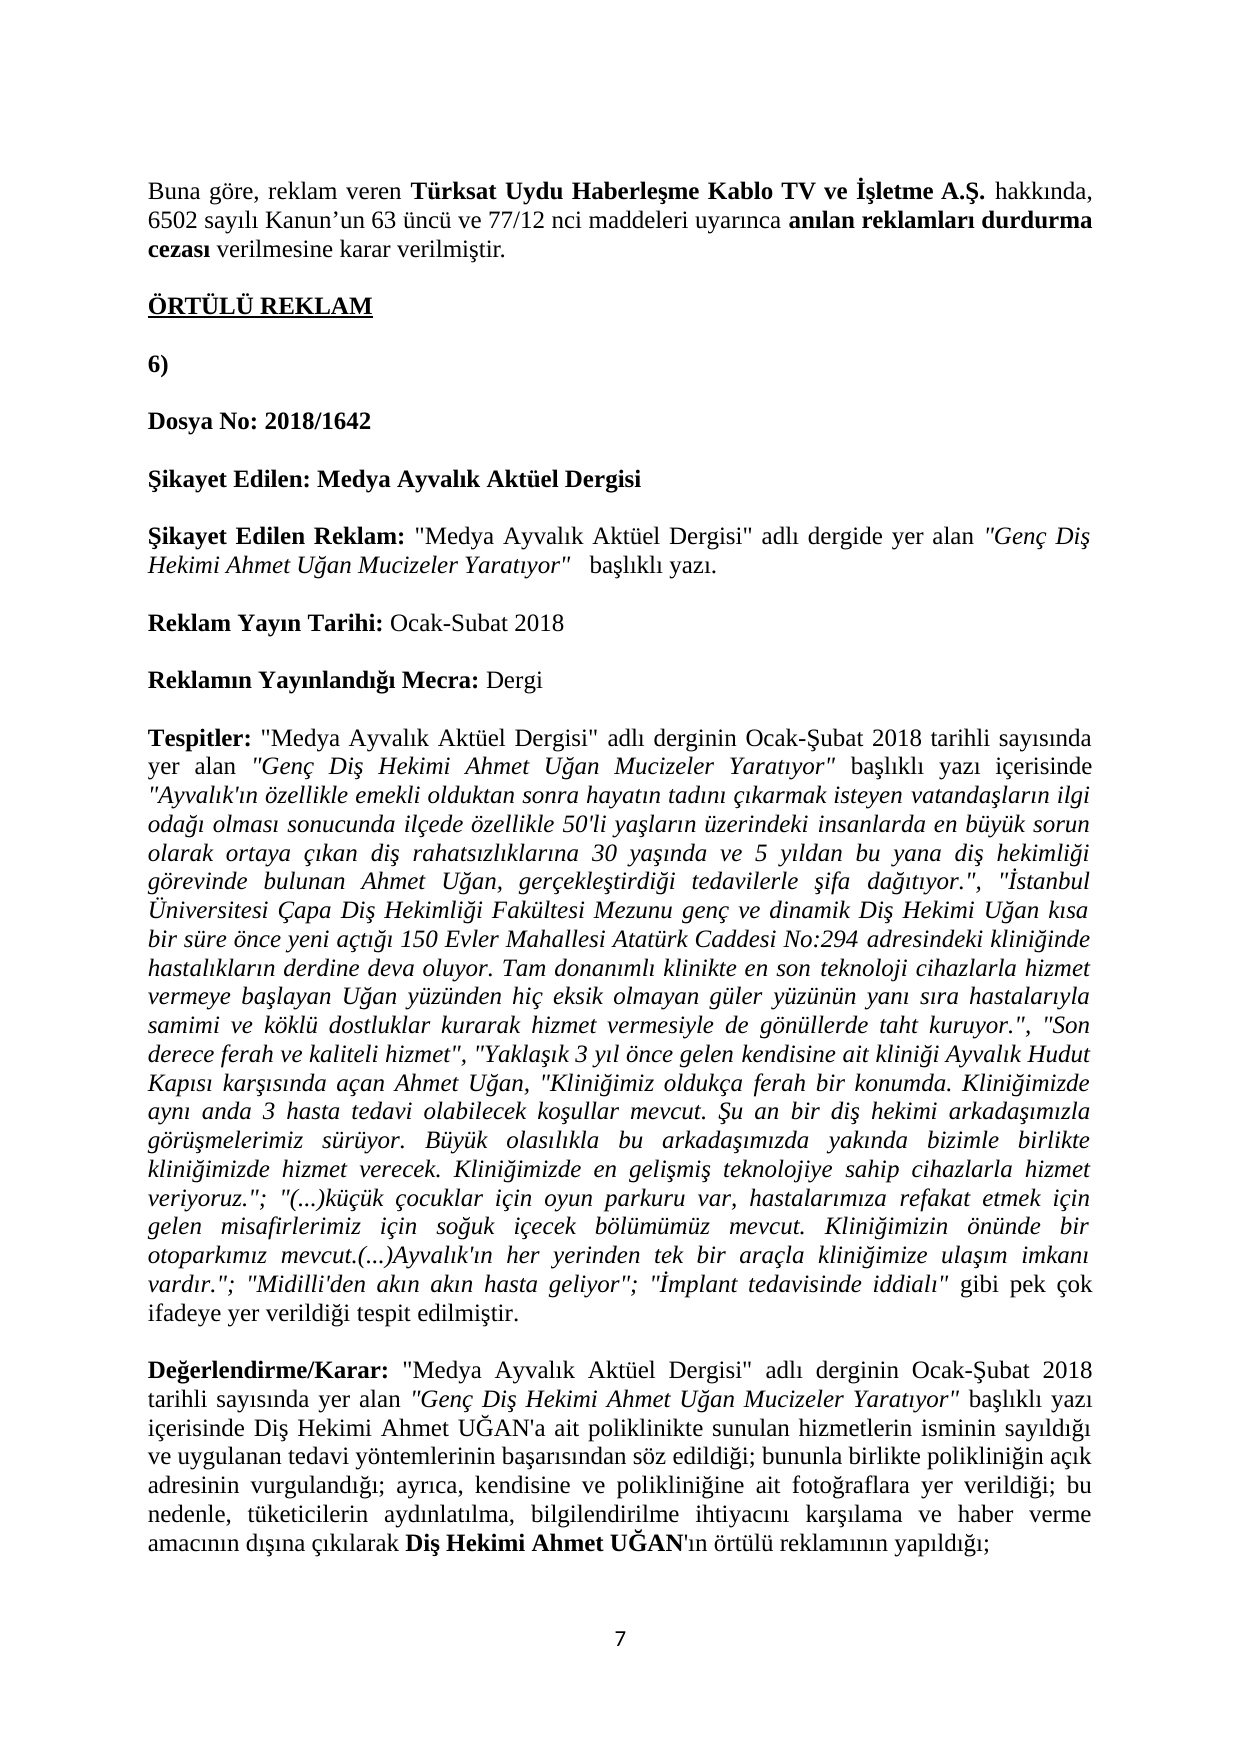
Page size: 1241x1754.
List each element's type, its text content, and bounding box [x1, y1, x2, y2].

text Tespitler: "Medya Ayvalık Aktüel Dergisi" adlı derginin Ocak-Şubat 2018 tarihli sayısında yer alan "Genç Diş Hekimi Ahmet Uğan Mucizeler Yaratıyor" başlıklı yazı içerisinde "Ayvalık'ın özellikle emekli olduktan sonra hayatın tadını çıkarmak isteyen vatandaşların ilgi odağı olması sonucunda ilçede özellikle 50'li yaşların üzerindeki insanlarda en büyük sorun olarak ortaya çıkan diş rahatsızlıklarına 30 yaşında ve 5 yıldan bu yana diş hekimliği görevinde bulunan Ahmet Uğan, gerçekleştirdiği tedavilerle şifa dağıtıyor.", "İstanbul Üniversitesi Çapa Diş Hekimliği Fakültesi Mezunu genç ve dinamik Diş Hekimi Uğan kısa bir süre önce yeni açtığı 150 Evler Mahallesi Atatürk Caddesi No:294 adresindeki kliniğinde hastalıkların derdine deva oluyor. Tam donanımlı klinikte en son teknoloji cihazlarla hizmet vermeye başlayan Uğan yüzünden hiç eksik olmayan güler yüzünün yanı sıra hastalarıyla samimi ve köklü dostluklar kurarak hizmet vermesiyle de gönüllerde taht kuruyor.", "Son derece ferah ve kaliteli hizmet", "Yaklaşık 3 yıl önce gelen kendisine ait kliniği Ayvalık Hudut Kapısı karşısında açan Ahmet Uğan, "Kliniğimiz oldukça ferah bir konumda. Kliniğimizde aynı anda 3 hasta tedavi olabilecek koşullar mevcut. Şu an bir diş hekimi arkadaşımızla görüşmelerimiz sürüyor. Büyük olasılıkla bu arkadaşımızda yakında bizimle birlikte kliniğimizde hizmet verecek. Kliniğimizde en gelişmiş teknolojiye sahip cihazlarla hizmet veriyoruz."; "(...)küçük çocuklar için oyun parkuru var, hastalarımıza refakat etmek için gelen misafirlerimiz için soğuk içecek bölümümüz mevcut. Kliniğimizin önünde bir otoparkımız mevcut.(...)Ayvalık'ın her yerinden tek bir araçla kliniğimize ulaşım imkanı vardır."; "Midilli'den akın akın hasta geliyor"; "İmplant tedavisinde iddialı" gibi pek çok ifadeye yer verildiği tespit edilmiştir. [148, 723, 1093, 1326]
text Reklam Yayın Tarihi: Ocak-Subat 2018 [148, 608, 1093, 636]
text Şikayet Edilen Reklam: "Medya Ayvalık Aktüel Dergisi" adlı dergide yer alan "Genç Diş Hekimi Ahmet Uğan Mucizeler Yaratıyor" başlıklı yazı. [148, 521, 1093, 579]
text Reklamın Yayınlandığı Mecra: Dergi [148, 665, 1093, 694]
text Dosya No: 2018/1642 [148, 406, 1093, 435]
text Buna göre, reklam veren Türksat Uydu Haberleşme Kablo TV ve İşletme A.Ş. hakkında, 6502 sayılı Kanun’un 63 üncü ve 77/12 nci maddeleri uyarınca anılan reklamları durdurma cezası verilmesine karar verilmiştir. [148, 176, 1093, 263]
text ÖRTÜLÜ REKLAM [148, 291, 1093, 320]
text 6) [148, 349, 1093, 378]
text Şikayet Edilen: Medya Ayvalık Aktüel Dergisi [148, 464, 1093, 493]
text Değerlendirme/Karar: "Medya Ayvalık Aktüel Dergisi" adlı derginin Ocak-Şubat 2018 tarihli sayısında yer alan "Genç Diş Hekimi Ahmet Uğan Mucizeler Yaratıyor" başlıklı yazı içerisinde Diş Hekimi Ahmet UĞAN'a ait poliklinikte sunulan hizmetlerin isminin sayıldığı ve uygulanan tedavi yöntemlerinin başarısından söz edildiği; bununla birlikte polikliniğin açık adresinin vurgulandığı; ayrıca, kendisine ve polikliniğine ait fotoğraflara yer verildiği; bu nedenle, tüketicilerin aydınlatılma, bilgilendirilme ihtiyacını karşılama ve haber verme amacının dışına çıkılarak Diş Hekimi Ahmet UĞAN'ın örtülü reklamının yapıldığı; [148, 1355, 1093, 1556]
